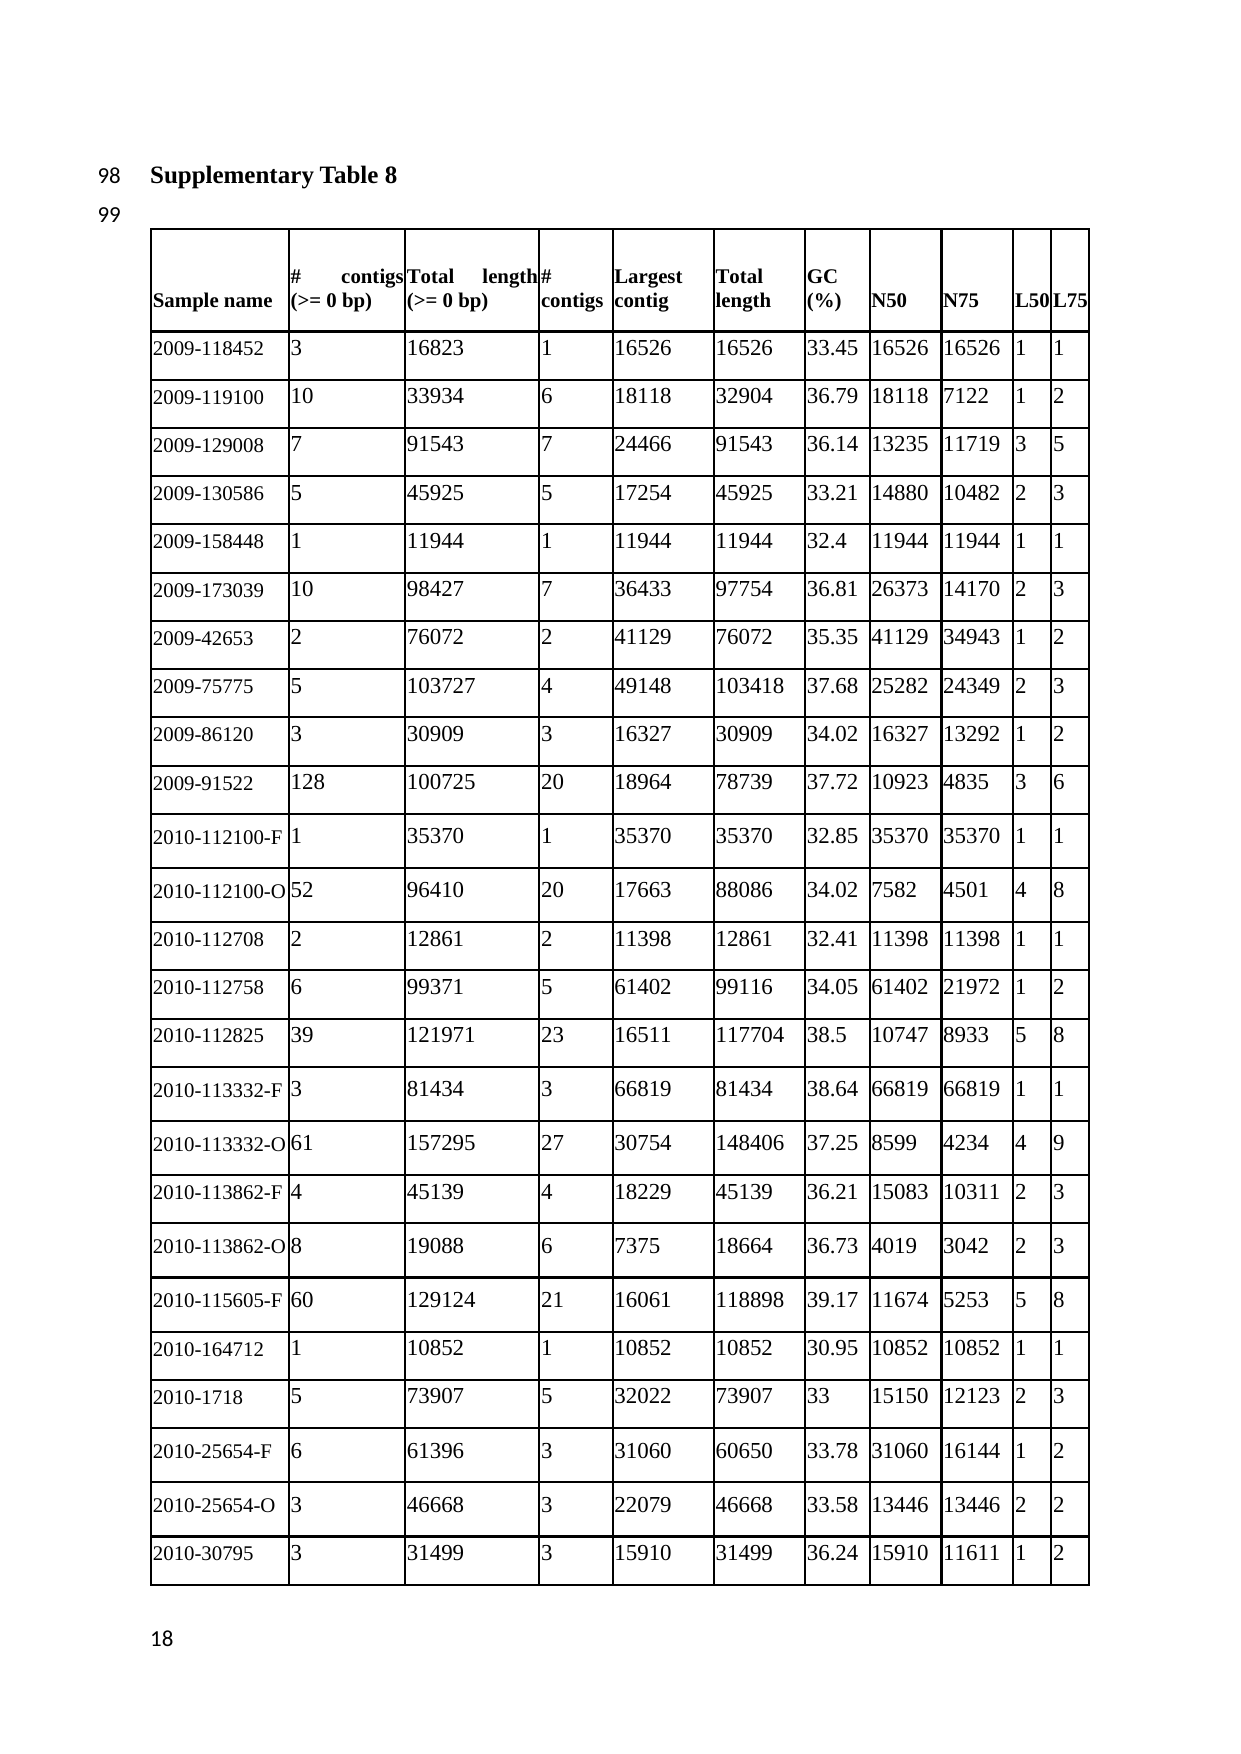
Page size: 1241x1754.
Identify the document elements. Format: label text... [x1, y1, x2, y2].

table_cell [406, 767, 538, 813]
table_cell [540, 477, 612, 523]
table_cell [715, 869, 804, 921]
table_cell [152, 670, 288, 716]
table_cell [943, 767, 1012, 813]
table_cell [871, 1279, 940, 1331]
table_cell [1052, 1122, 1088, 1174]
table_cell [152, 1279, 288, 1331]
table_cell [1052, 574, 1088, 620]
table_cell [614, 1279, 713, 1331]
table_header L50 [1014, 230, 1050, 330]
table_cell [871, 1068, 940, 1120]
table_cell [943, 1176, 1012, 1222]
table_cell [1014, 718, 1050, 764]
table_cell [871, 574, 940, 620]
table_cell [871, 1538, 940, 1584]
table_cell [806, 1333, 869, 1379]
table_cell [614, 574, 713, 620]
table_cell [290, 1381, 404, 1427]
table_cell 16823 [406, 333, 538, 379]
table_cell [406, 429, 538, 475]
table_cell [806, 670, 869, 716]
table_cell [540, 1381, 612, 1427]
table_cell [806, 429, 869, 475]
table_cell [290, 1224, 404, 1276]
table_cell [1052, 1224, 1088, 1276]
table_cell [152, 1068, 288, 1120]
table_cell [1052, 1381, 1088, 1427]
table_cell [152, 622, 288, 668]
table_header Total length [715, 230, 804, 330]
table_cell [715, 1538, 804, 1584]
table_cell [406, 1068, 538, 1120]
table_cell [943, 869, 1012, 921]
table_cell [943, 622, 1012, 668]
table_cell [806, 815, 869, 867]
table_header Largest contig [614, 230, 713, 330]
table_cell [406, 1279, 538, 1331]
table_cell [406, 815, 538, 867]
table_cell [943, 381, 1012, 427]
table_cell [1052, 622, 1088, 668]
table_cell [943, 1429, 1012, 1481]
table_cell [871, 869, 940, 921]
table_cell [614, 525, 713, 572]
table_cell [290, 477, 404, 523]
table_cell 33.45 [806, 333, 869, 379]
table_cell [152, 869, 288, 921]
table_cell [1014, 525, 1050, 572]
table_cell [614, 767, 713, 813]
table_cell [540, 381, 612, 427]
table_header N75 [943, 230, 1012, 330]
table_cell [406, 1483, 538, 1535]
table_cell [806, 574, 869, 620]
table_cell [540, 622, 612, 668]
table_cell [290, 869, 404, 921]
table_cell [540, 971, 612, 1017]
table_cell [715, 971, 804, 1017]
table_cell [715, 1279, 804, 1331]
table_cell 2009-118452 [152, 333, 288, 379]
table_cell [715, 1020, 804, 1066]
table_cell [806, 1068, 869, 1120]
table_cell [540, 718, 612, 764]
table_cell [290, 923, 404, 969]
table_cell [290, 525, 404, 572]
table_header # contigs [540, 230, 612, 330]
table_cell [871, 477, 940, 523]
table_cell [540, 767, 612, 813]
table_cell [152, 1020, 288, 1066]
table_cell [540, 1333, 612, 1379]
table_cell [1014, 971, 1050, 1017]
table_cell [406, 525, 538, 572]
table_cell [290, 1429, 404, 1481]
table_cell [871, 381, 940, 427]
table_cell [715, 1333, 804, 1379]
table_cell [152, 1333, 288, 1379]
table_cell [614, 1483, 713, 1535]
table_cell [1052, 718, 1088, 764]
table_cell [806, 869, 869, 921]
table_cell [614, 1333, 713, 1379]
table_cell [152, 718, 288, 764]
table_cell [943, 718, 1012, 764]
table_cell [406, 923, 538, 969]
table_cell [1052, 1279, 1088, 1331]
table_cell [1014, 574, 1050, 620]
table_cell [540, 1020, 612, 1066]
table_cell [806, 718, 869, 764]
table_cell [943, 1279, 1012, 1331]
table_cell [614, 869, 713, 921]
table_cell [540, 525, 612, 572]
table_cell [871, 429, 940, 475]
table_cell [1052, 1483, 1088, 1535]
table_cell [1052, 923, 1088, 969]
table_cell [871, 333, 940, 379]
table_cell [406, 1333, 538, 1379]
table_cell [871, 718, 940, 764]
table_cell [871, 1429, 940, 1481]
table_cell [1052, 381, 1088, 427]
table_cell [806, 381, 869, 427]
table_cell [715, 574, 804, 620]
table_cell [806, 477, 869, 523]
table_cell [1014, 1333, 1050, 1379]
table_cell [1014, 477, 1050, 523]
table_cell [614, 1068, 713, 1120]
table_header L75 [1052, 230, 1088, 330]
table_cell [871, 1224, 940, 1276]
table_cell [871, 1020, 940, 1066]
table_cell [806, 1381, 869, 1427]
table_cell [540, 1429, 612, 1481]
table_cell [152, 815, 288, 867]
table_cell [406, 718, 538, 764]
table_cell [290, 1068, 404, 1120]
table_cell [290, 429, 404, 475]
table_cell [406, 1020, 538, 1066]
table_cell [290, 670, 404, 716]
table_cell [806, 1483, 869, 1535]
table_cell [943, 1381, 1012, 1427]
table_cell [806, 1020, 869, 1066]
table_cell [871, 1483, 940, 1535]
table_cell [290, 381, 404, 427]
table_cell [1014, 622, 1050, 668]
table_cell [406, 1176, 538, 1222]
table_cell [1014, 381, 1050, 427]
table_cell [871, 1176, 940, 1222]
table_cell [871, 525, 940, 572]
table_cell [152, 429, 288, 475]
table_cell 16526 [715, 333, 804, 379]
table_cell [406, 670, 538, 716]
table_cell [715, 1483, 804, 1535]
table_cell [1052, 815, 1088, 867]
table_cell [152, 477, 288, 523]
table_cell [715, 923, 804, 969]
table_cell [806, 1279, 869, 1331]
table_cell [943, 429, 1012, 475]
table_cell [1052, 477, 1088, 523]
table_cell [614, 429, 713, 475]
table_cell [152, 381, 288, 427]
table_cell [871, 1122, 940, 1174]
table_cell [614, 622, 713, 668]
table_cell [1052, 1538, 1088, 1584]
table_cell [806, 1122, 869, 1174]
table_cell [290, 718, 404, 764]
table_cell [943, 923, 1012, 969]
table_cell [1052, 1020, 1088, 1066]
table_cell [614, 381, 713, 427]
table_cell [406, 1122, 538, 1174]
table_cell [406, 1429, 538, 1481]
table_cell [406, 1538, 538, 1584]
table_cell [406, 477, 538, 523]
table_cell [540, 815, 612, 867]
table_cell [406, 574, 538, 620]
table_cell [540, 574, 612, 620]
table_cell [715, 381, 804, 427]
table_header N50 [871, 230, 940, 330]
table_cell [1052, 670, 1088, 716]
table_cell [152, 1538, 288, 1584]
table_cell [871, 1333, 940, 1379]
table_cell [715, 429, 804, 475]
table_header GC (%) [806, 230, 869, 330]
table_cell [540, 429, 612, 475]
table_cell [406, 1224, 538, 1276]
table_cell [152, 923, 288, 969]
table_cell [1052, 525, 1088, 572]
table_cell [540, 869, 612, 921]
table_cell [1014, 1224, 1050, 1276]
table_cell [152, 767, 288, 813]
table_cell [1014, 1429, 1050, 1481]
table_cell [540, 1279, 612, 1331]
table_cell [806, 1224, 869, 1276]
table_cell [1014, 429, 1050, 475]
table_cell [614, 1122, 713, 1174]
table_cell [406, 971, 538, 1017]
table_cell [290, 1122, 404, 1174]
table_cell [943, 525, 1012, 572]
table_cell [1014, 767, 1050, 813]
table_cell 3 [290, 333, 404, 379]
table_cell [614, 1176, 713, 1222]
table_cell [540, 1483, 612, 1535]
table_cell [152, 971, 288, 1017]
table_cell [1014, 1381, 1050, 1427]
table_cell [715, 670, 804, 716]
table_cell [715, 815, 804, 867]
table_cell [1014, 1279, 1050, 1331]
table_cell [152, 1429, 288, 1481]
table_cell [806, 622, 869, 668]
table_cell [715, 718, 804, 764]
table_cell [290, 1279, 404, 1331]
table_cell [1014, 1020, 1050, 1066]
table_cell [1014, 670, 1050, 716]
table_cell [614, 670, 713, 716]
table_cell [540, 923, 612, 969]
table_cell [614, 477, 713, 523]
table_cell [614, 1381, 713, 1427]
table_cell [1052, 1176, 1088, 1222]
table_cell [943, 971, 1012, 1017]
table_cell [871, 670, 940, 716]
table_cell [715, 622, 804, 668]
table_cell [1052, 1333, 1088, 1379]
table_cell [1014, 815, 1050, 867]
table_header Total length (>= 0 bp) [406, 230, 538, 330]
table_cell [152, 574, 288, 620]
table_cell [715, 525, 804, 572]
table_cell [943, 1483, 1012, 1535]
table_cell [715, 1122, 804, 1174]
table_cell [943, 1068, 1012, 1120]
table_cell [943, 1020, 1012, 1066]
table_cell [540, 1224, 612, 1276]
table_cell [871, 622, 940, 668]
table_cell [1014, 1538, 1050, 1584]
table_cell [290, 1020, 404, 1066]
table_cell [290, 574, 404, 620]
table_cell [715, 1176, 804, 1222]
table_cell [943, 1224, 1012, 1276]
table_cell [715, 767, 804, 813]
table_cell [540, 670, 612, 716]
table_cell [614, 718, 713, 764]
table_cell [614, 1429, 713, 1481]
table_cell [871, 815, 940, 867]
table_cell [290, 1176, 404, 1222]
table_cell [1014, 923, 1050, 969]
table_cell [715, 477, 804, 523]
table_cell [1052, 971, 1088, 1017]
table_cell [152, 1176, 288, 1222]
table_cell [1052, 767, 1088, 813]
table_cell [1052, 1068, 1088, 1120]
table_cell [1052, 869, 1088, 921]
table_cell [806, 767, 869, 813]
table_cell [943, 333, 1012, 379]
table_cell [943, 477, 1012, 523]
text Supplementary Table 8 [150, 160, 1090, 189]
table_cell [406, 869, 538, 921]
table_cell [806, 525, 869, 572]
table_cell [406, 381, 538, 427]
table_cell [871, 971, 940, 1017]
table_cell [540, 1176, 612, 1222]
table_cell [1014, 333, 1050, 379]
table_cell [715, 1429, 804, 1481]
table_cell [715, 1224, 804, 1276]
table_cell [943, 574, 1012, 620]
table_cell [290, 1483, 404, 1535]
table_header Sample name [152, 230, 288, 330]
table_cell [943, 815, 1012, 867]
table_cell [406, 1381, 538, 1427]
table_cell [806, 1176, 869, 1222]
table_cell 16526 [614, 333, 713, 379]
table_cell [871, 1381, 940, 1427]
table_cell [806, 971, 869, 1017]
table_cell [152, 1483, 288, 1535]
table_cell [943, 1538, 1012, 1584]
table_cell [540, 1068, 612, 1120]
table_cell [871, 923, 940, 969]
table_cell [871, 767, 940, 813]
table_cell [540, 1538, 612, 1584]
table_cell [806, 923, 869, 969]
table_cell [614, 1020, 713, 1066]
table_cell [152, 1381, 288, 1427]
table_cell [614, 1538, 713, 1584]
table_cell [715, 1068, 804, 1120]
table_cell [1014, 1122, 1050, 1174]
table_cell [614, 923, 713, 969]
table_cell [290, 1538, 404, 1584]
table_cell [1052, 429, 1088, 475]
table_cell 1 [540, 333, 612, 379]
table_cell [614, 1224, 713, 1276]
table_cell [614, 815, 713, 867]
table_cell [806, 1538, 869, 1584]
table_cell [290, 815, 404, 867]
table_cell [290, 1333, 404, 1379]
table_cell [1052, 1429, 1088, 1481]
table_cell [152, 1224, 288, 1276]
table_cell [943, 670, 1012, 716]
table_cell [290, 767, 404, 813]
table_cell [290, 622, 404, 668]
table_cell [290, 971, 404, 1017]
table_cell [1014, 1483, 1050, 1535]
table_header # contigs (>= 0 bp) [290, 230, 404, 330]
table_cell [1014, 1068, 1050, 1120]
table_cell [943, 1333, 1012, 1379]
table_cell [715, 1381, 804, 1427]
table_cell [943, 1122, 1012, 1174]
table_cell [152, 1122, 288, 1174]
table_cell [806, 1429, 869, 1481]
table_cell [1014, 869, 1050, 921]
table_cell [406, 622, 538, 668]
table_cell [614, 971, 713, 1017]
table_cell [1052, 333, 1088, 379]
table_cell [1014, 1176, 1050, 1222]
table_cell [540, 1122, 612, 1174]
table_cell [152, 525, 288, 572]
